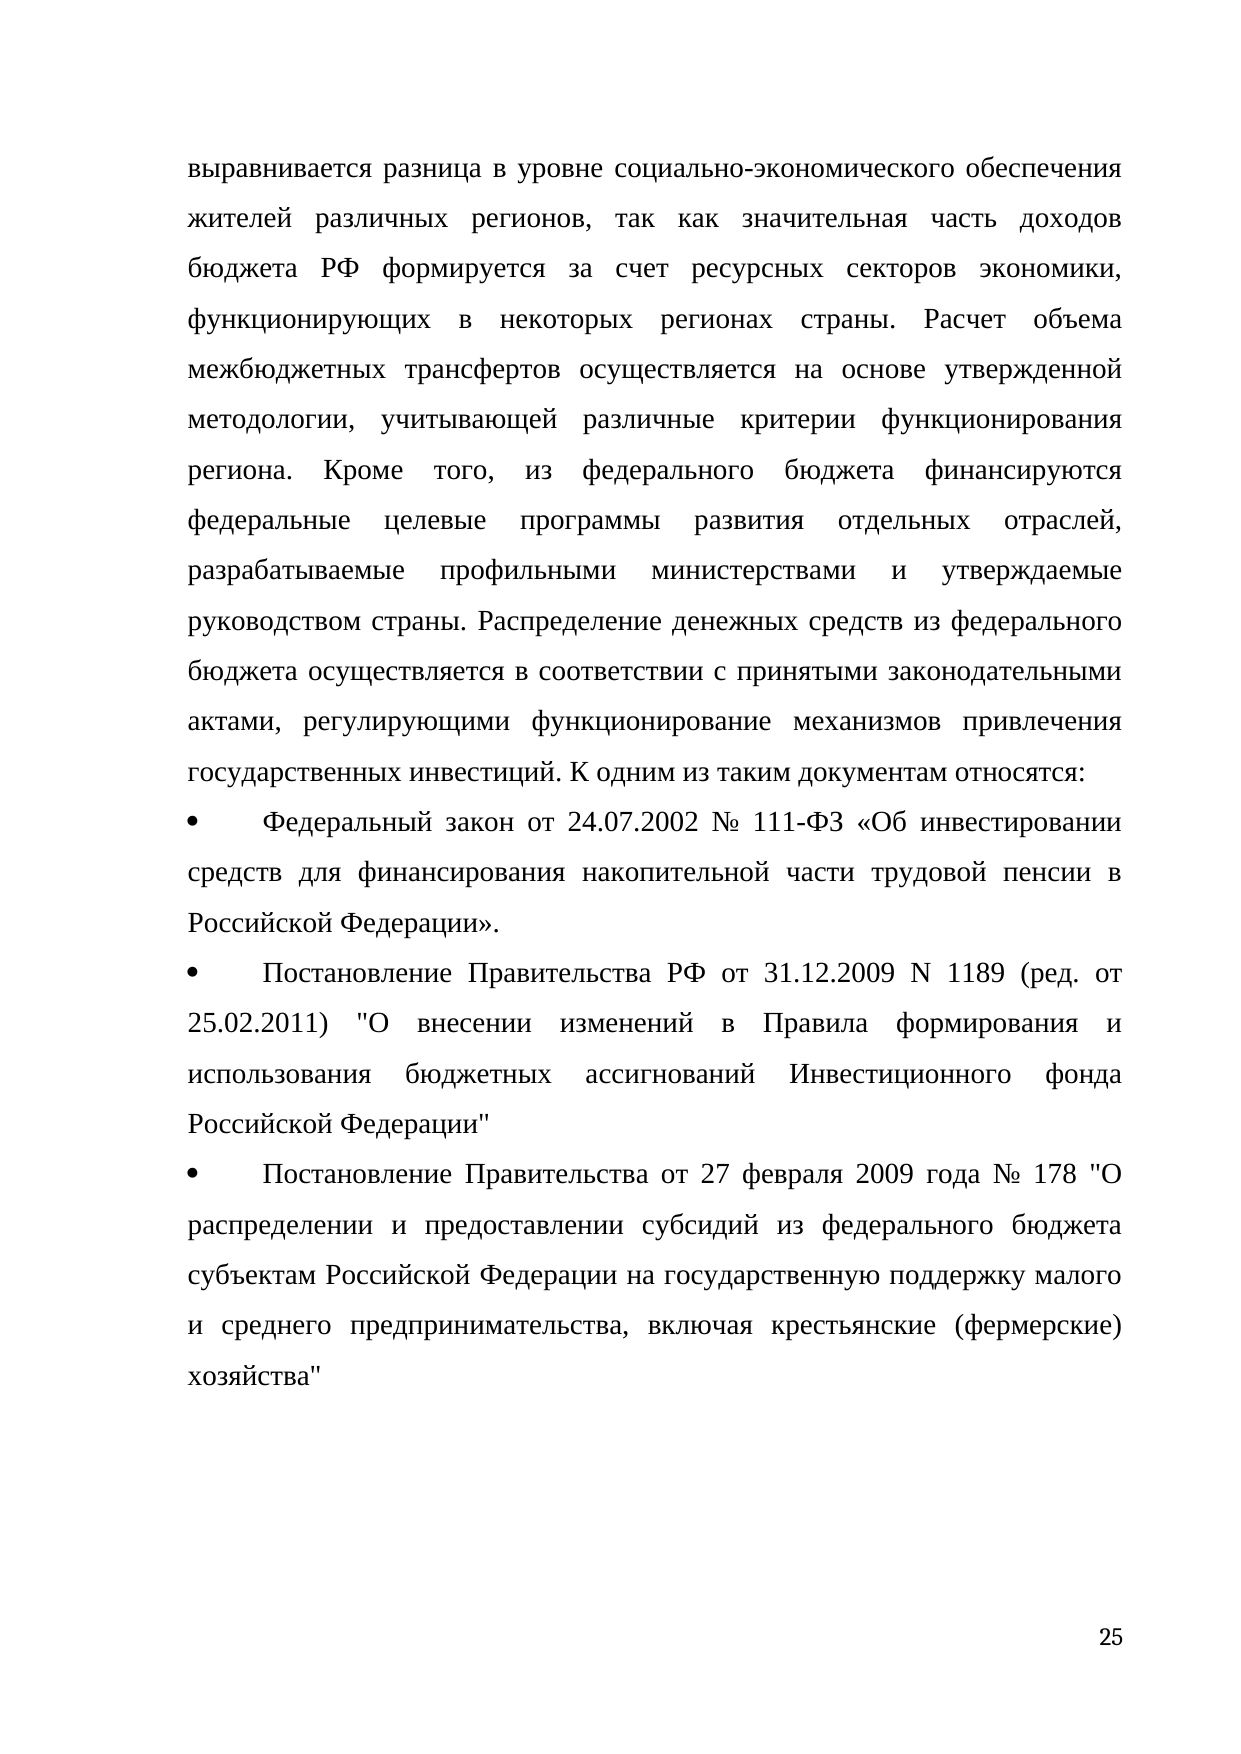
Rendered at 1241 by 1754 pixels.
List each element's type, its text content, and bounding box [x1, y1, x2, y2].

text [187, 150, 1123, 787]
list Федеральный закон от 24.07.2002 № 111-ФЗ «Об инвестировании средств для финансирования накопительной части трудовой пенсии в Российской Федерации». [187, 804, 1123, 938]
list Постановление Правительства от 27 февраля 2009 года № 178 "О распределении и предоставлении субсидий из федерального бюджета субъектам Российской Федерации на государственную поддержку малого и среднего предпринимательства, включая крестьянские (фермерские) хозяйства" [187, 1156, 1123, 1391]
list Постановление Правительства РФ от 31.12.2009 N 1189 (ред. от 25.02.2011) "О внесении изменений в Правила формирования и использования бюджетных ассигнований Инвестиционного фонда Российской Федерации" [187, 955, 1123, 1140]
